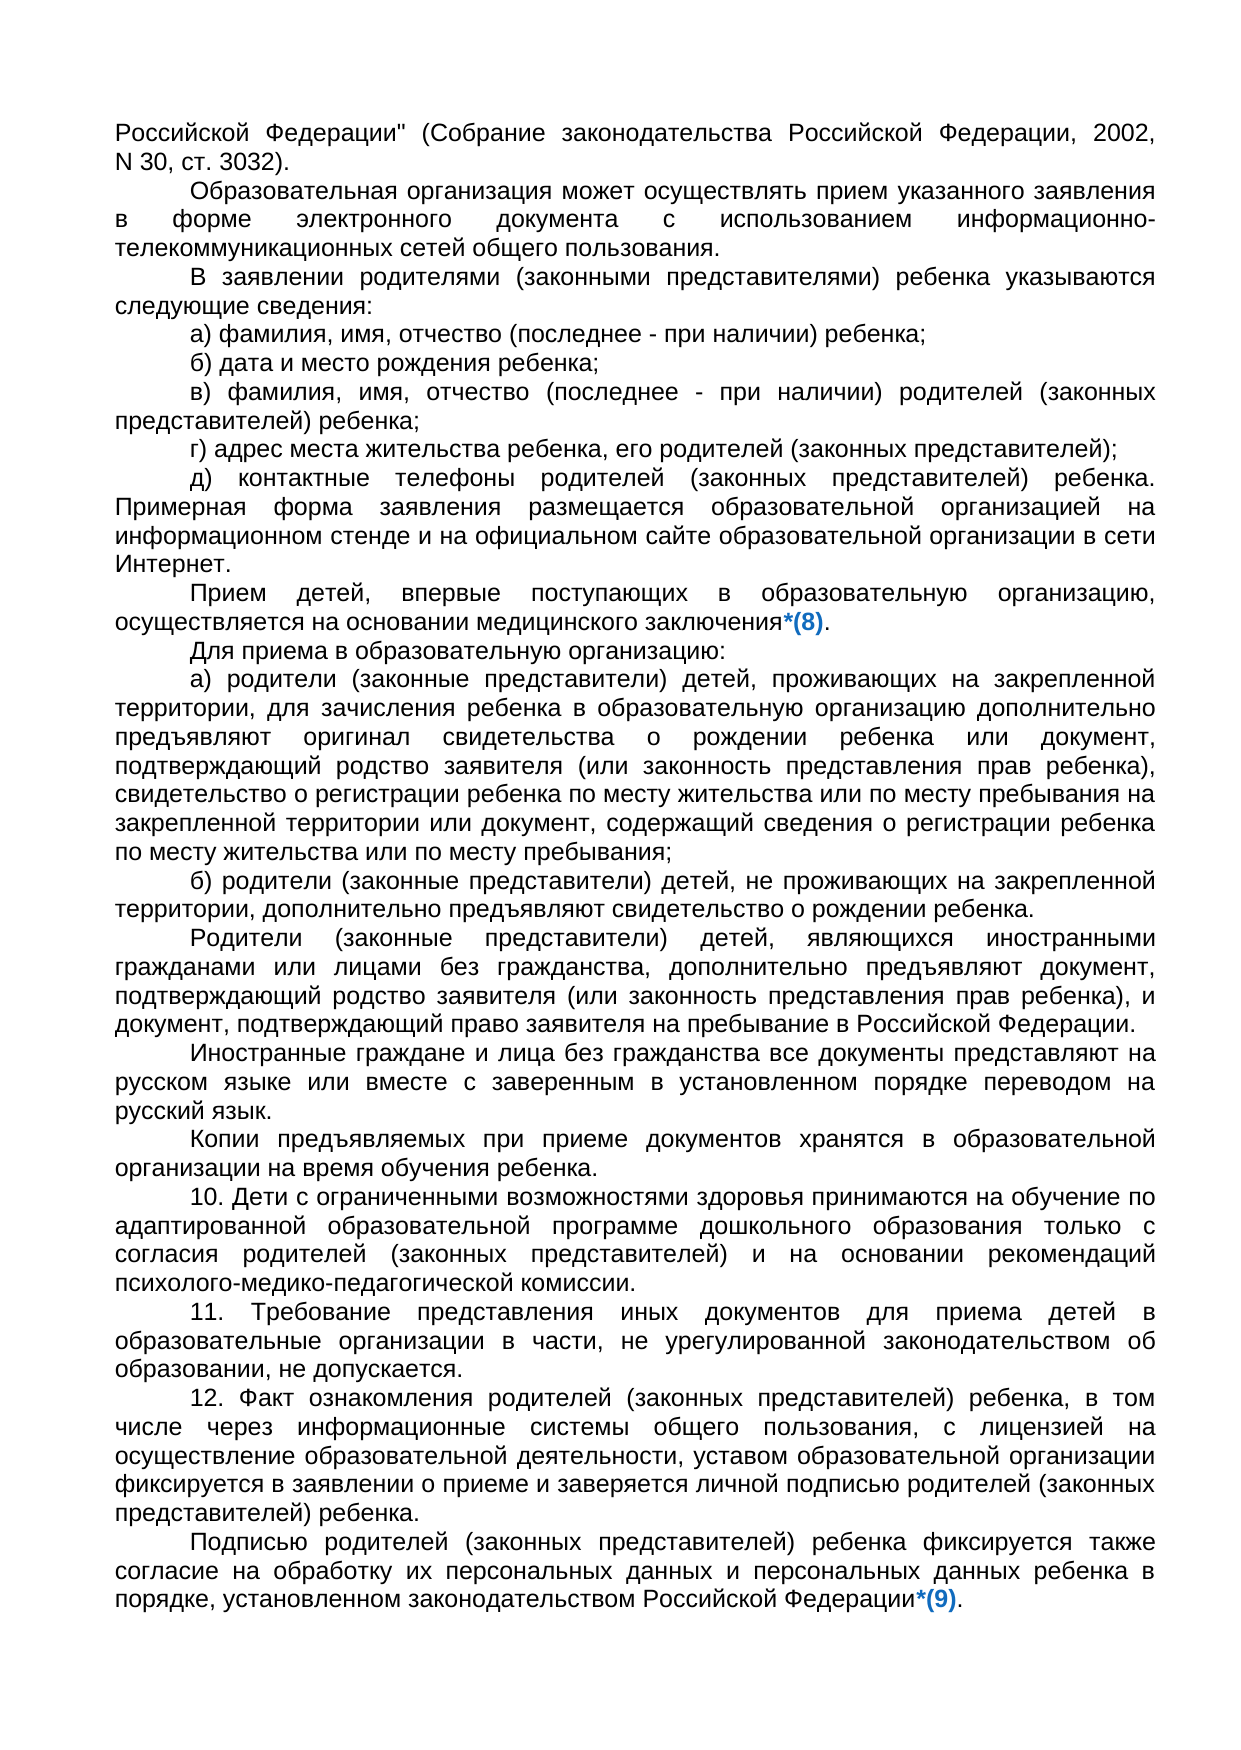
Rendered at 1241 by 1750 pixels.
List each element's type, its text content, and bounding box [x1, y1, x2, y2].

text Копии предъявляемых при приеме документов хранятся в образовательной организации на время обучения ребенка. [114, 1124, 1157, 1182]
text Для приема в образовательную организацию: [114, 636, 1157, 664]
text г) адрес места жительства ребенка, его родителей (законных представителей); [114, 434, 1157, 463]
text Родители (законные представители) детей, являющихся иностранными гражданами или лицами без гражданства, дополнительно предъявляют документ, подтверждающий родство заявителя (или законность представления прав ребенка), и документ, подтверждающий право заявителя на пребывание в Российской Федерации. [114, 923, 1157, 1038]
text б) дата и место рождения ребенка; [114, 348, 1157, 377]
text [114, 118, 1157, 176]
text б) родители (законные представители) детей, не проживающих на закрепленной территории, дополнительно предъявляют свидетельство о рождении ребенка. [114, 866, 1157, 923]
text Подписью родителей (законных представителей) ребенка фиксируется также согласие на обработку их персональных данных и персональных данных ребенка в порядке, установленном законодательством Российской Федерации*(9). [114, 1527, 1157, 1613]
text Образовательная организация может осуществлять прием указанного заявления в форме электронного документа с использованием информационно-телекоммуникационных сетей общего пользования. [114, 176, 1157, 262]
text 12. Факт ознакомления родителей (законных представителей) ребенка, в том числе через информационные системы общего пользования, с лицензией на осуществление образовательной деятельности, уставом образовательной организации фиксируется в заявлении о приеме и заверяется личной подписью родителей (законных представителей) ребенка. [114, 1383, 1157, 1527]
text а) родители (законные представители) детей, проживающих на закрепленной территории, для зачисления ребенка в образовательную организацию дополнительно предъявляют оригинал свидетельства о рождении ребенка или документ, подтверждающий родство заявителя (или законность представления прав ребенка), свидетельство о регистрации ребенка по месту жительства или по месту пребывания на закрепленной территории или документ, содержащий сведения о регистрации ребенка по месту жительства или по месту пребывания; [114, 664, 1157, 866]
text в) фамилия, имя, отчество (последнее - при наличии) родителей (законных представителей) ребенка; [114, 377, 1157, 434]
text д) контактные телефоны родителей (законных представителей) ребенка. Примерная форма заявления размещается образовательной организацией на информационном стенде и на официальном сайте образовательной организации в сети Интернет. [114, 463, 1157, 578]
text Иностранные граждане и лица без гражданства все документы представляют на русском языке или вместе с заверенным в установленном порядке переводом на русский язык. [114, 1038, 1157, 1124]
text 11. Требование представления иных документов для приема детей в образовательные организации в части, не урегулированной законодательством об образовании, не допускается. [114, 1297, 1157, 1383]
text Прием детей, впервые поступающих в образовательную организацию, осуществляется на основании медицинского заключения*(8). [114, 578, 1157, 636]
text а) фамилия, имя, отчество (последнее - при наличии) ребенка; [114, 319, 1157, 348]
text В заявлении родителями (законными представителями) ребенка указываются следующие сведения: [114, 262, 1157, 319]
text 10. Дети с ограниченными возможностями здоровья принимаются на обучение по адаптированной образовательной программе дошкольного образования только с согласия родителей (законных представителей) и на основании рекомендаций психолого-медико-педагогической комиссии. [114, 1182, 1157, 1297]
